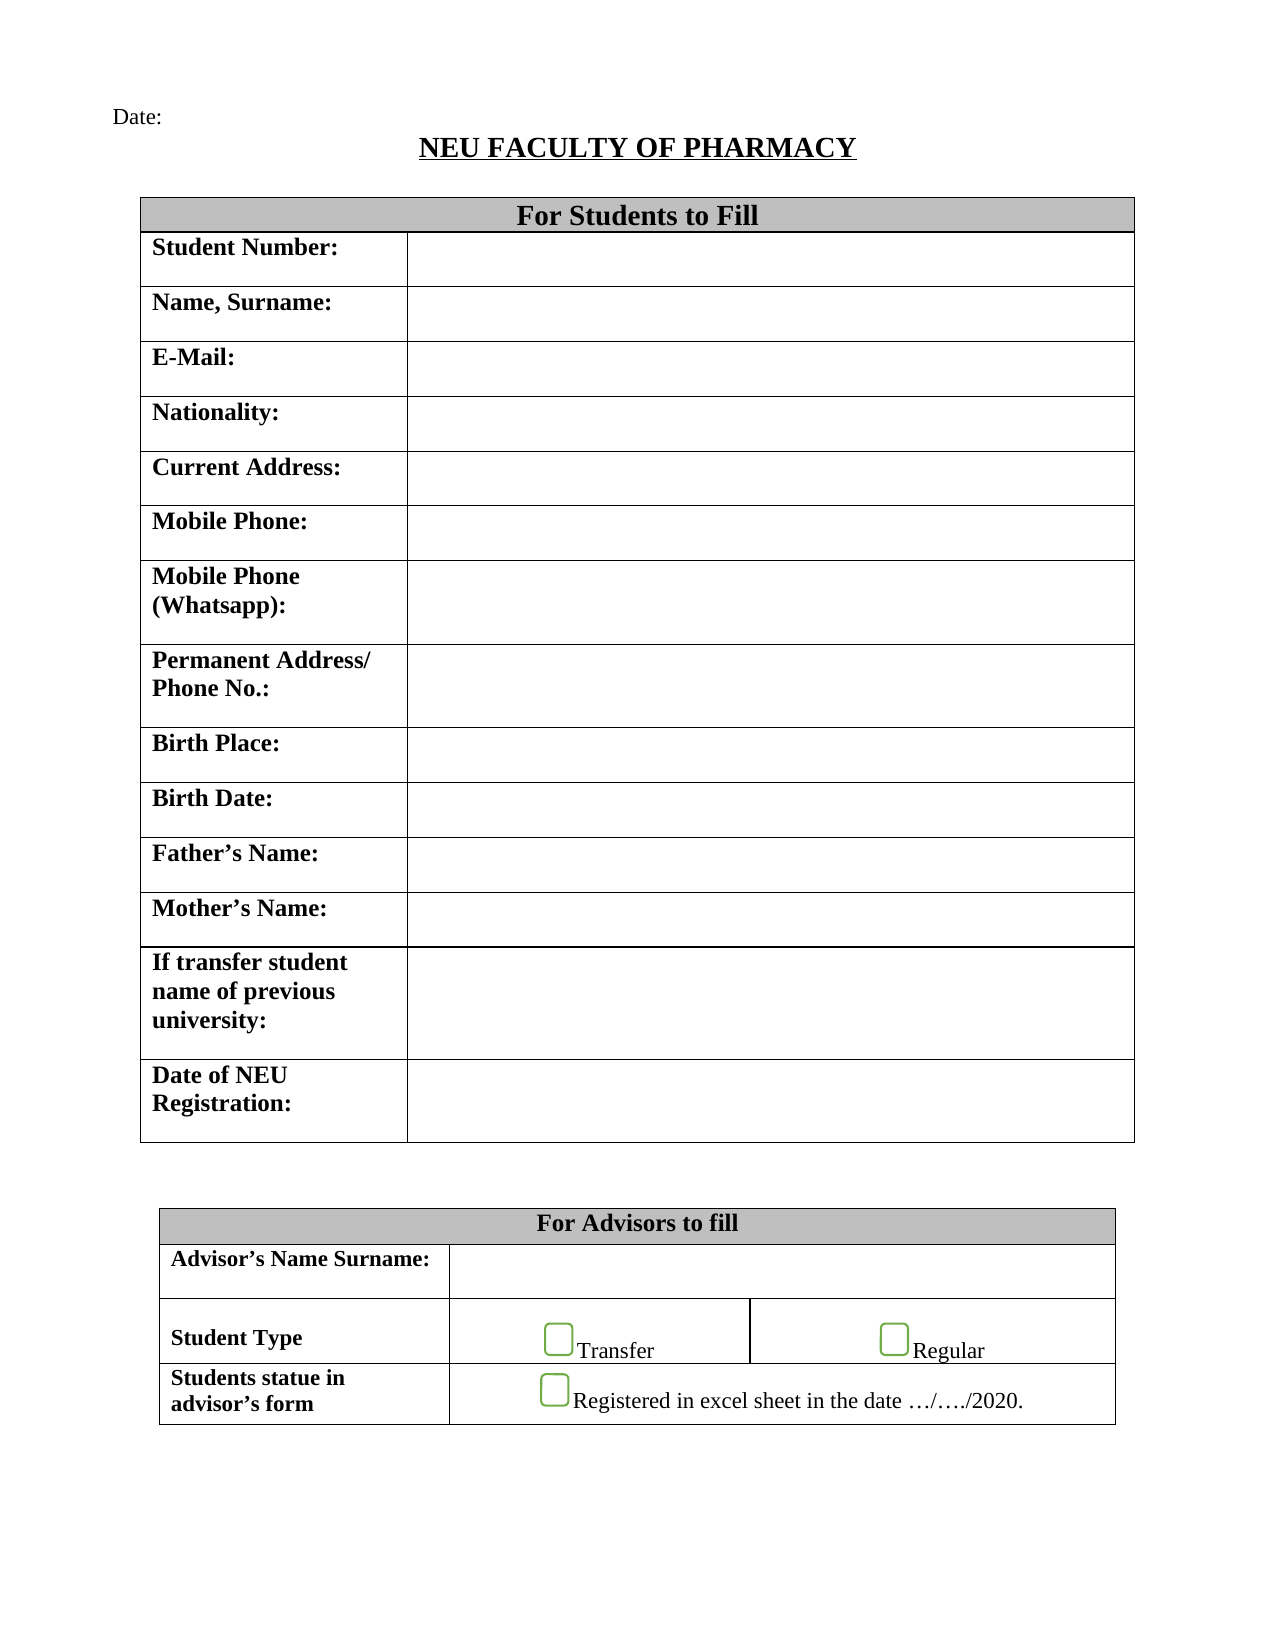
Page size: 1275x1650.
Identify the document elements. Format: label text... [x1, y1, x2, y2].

table_cell Name, Surname: [141, 287, 407, 341]
table_cell [408, 728, 1134, 782]
text NEU FACULTY OF PHARMACY [112, 130, 1162, 163]
table_cell Date of NEU Registration: [141, 1060, 407, 1142]
table_cell Registered in excel sheet in the date …/…./2020. [450, 1364, 1115, 1424]
table_cell If transfer student name of previous university: [141, 948, 407, 1059]
table_cell [408, 645, 1134, 727]
table_cell [408, 838, 1134, 892]
table_cell Mobile Phone: [141, 506, 407, 560]
table_cell Permanent Address/ Phone No.: [141, 645, 407, 727]
table_cell [408, 287, 1134, 341]
table_cell Father’s Name: [141, 838, 407, 892]
table_cell Mother’s Name: [141, 893, 407, 946]
table_cell [408, 506, 1134, 560]
table_cell Student Number: [141, 233, 407, 286]
table_cell [408, 233, 1134, 286]
table_cell [408, 397, 1134, 451]
table_cell [408, 342, 1134, 396]
table_header For Advisors to fill [160, 1209, 1115, 1244]
table_cell Advisor’s Name Surname: [160, 1245, 449, 1298]
table_cell [408, 948, 1134, 1059]
table_cell [408, 1060, 1134, 1142]
table_header For Students to Fill [141, 198, 1134, 231]
table_cell Regular [751, 1299, 1115, 1363]
text Date: [112, 103, 1162, 130]
table_cell Transfer [450, 1299, 749, 1363]
table_cell Mobile Phone (Whatsapp): [141, 561, 407, 644]
table_cell Students statue in advisor’s form [160, 1364, 449, 1424]
table_cell [408, 783, 1134, 837]
table_cell Nationality: [141, 397, 407, 451]
table_cell [408, 452, 1134, 505]
table_cell Birth Date: [141, 783, 407, 837]
table_cell [450, 1245, 1115, 1298]
table_cell Current Address: [141, 452, 407, 505]
table_cell [408, 893, 1134, 946]
table_cell [408, 561, 1134, 644]
table_cell Student Type [160, 1299, 449, 1363]
table_cell Birth Place: [141, 728, 407, 782]
table_cell E-Mail: [141, 342, 407, 396]
